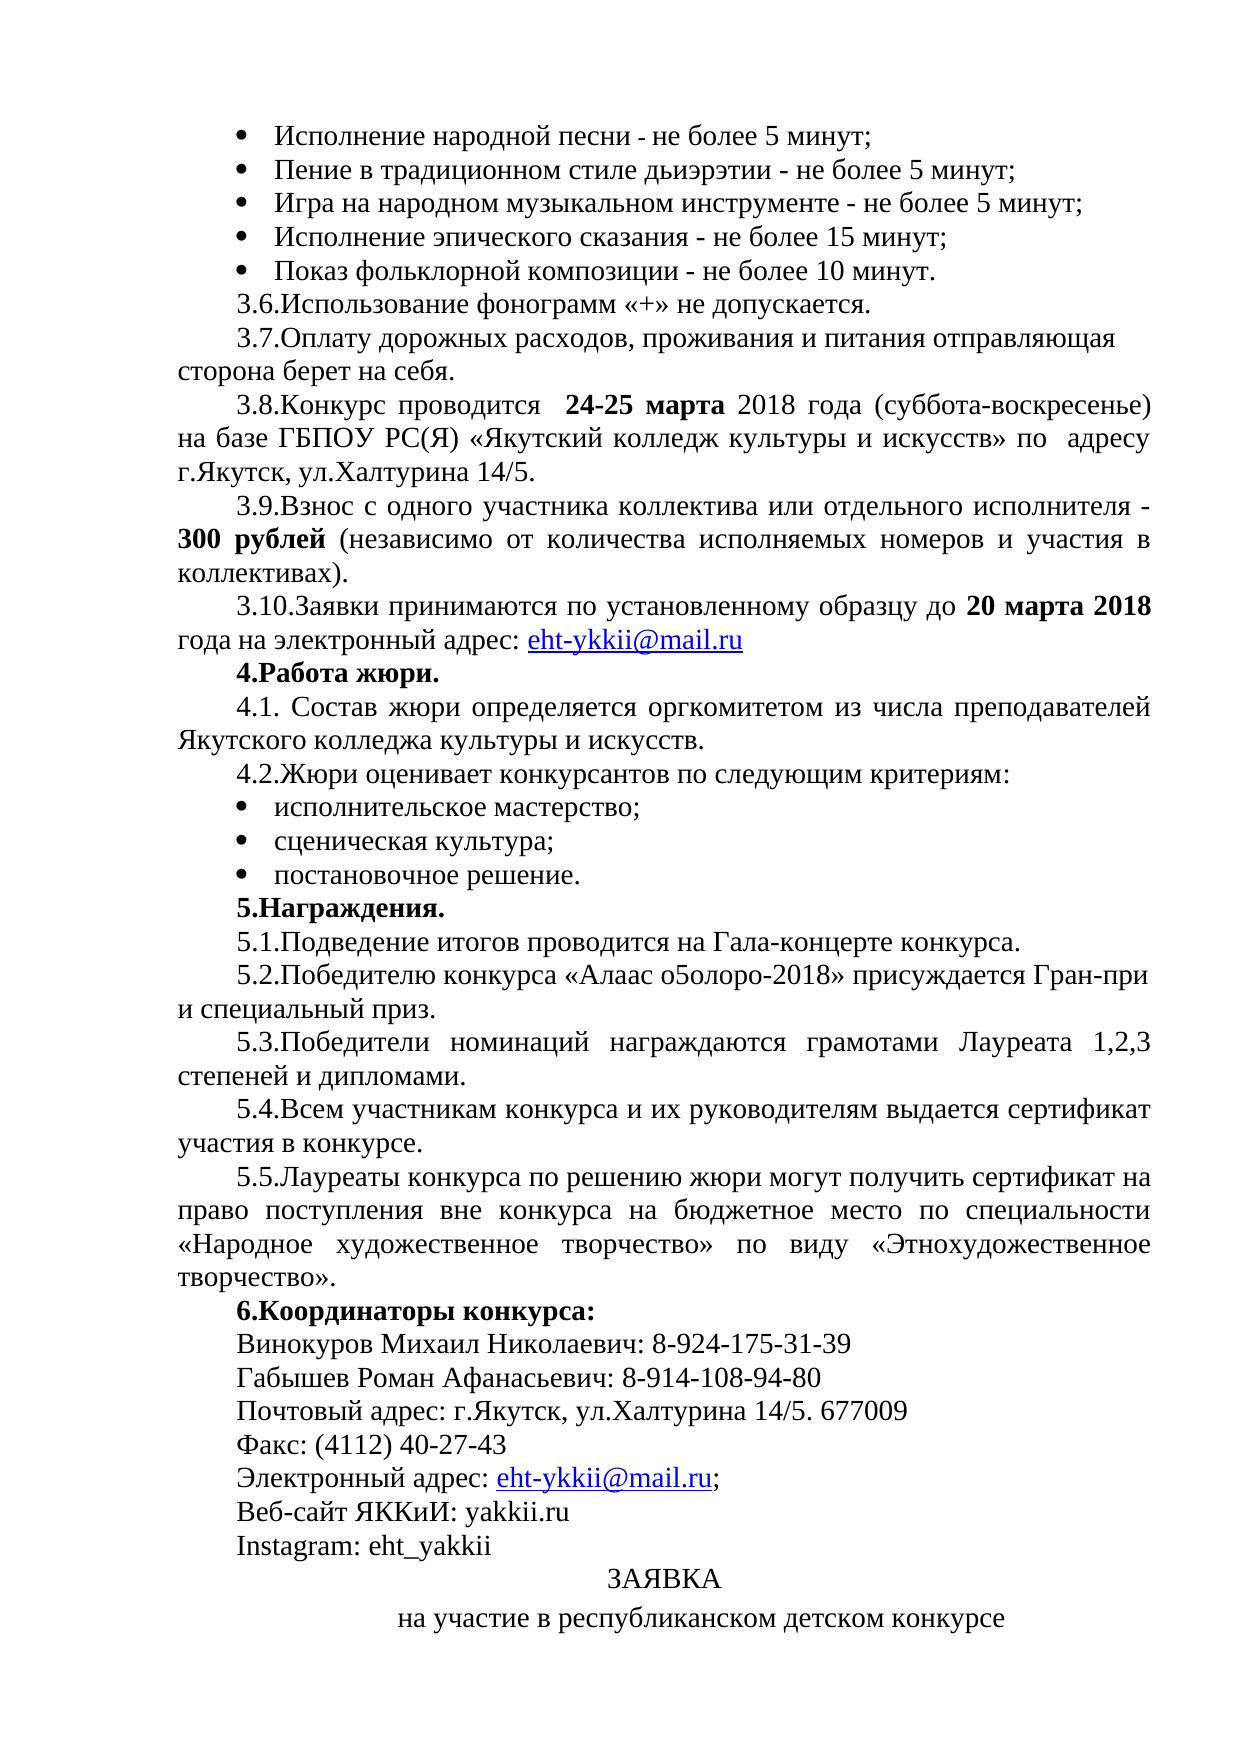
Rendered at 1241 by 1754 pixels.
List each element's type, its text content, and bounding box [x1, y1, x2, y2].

text 5.Награждения. [236, 890, 1152, 924]
text ЗАЯВКА [177, 1561, 1152, 1595]
text 3.8.Конкурс проводится 24-25 марта 2018 года (суббота-воскресенье) на базе ГБПОУ РС(Я) «Якутский колледж культуры и искусств» по адресу г.Якутск, ул.Халтурина 14/5. [177, 387, 1152, 488]
list Показ фольклорной композиции - не более 10 минут. [236, 253, 1152, 286]
text 5.3.Победители номинаций награждаются грамотами Лауреата 1,2,3 степеней и дипломами. [177, 1024, 1152, 1092]
list Исполнение эпического сказания - не более 15 минут; [236, 219, 1152, 253]
list Пение в традиционном стиле дьиэрэтии - не более 5 минут; [236, 152, 1152, 185]
text 5.5.Лауреаты конкурса по решению жюри могут получить сертификат на право поступления вне конкурса на бюджетное место по специальности «Народное художественное творчество» по виду «Этнохудожественное творчество». [177, 1159, 1152, 1293]
text Электронный адрес: eht-ykkii@mail.ru; [177, 1461, 1152, 1494]
list исполнительское мастерство; [236, 789, 1152, 823]
text и специальный приз. [177, 991, 1152, 1024]
list Исполнение народной песни - не более 5 минут; [236, 118, 1152, 152]
text 4.2.Жюри оценивает конкурсантов по следующим критериям: [177, 756, 1152, 789]
text Почтовый адрес: г.Якутск, ул.Халтурина 14/5. 677009 [177, 1393, 1152, 1427]
text 5.2.Победителю конкурса «Алаас о5олоро-2018» присуждается Гран-при [236, 957, 1152, 991]
text Винокуров Михаил Николаевич: 8-924-175-31-39 [177, 1326, 1152, 1360]
text сторона берет на себя. [177, 353, 1152, 387]
list сценическая культура; [236, 823, 1152, 857]
list постановочное решение. [236, 857, 1152, 890]
text Instagram: eht_yakkii [177, 1528, 1152, 1561]
text 3.7.Оплату дорожных расходов, проживания и питания отправляющая [236, 320, 1152, 353]
text на участие в республиканском детском конкурсе [177, 1600, 1152, 1633]
list Игра на народном музыкальном инструменте - не более 5 минут; [236, 185, 1152, 219]
text 4.1. Состав жюри определяется оргкомитетом из числа преподавателей Якутского колледжа культуры и искусств. [177, 689, 1152, 756]
text 3.10.Заявки принимаются по установленному образцу до 20 марта 2018 года на электронный адрес: eht-ykkii@mail.ru [177, 588, 1152, 655]
text 4.Работа жюри. [177, 655, 1152, 689]
text Габышев Роман Афанасьевич: 8-914-108-94-80 [177, 1360, 1152, 1393]
text Факс: (4112) 40-27-43 [177, 1427, 1152, 1461]
text 6.Координаторы конкурса: [177, 1293, 1152, 1326]
text 3.6.Использование фонограмм «+» не допускается. [236, 286, 1152, 320]
text Веб-сайт ЯККиИ: yakkii.ru [177, 1494, 1152, 1528]
text 3.9.Взнос с одного участника коллектива или отдельного исполнителя - 300 рублей (независимо от количества исполняемых номеров и участия в коллективах). [177, 488, 1152, 588]
text 5.1.Подведение итогов проводится на Гала-концерте конкурса. [236, 924, 1152, 957]
text 5.4.Всем участникам конкурса и их руководителям выдается сертификат участия в конкурсе. [177, 1092, 1152, 1159]
